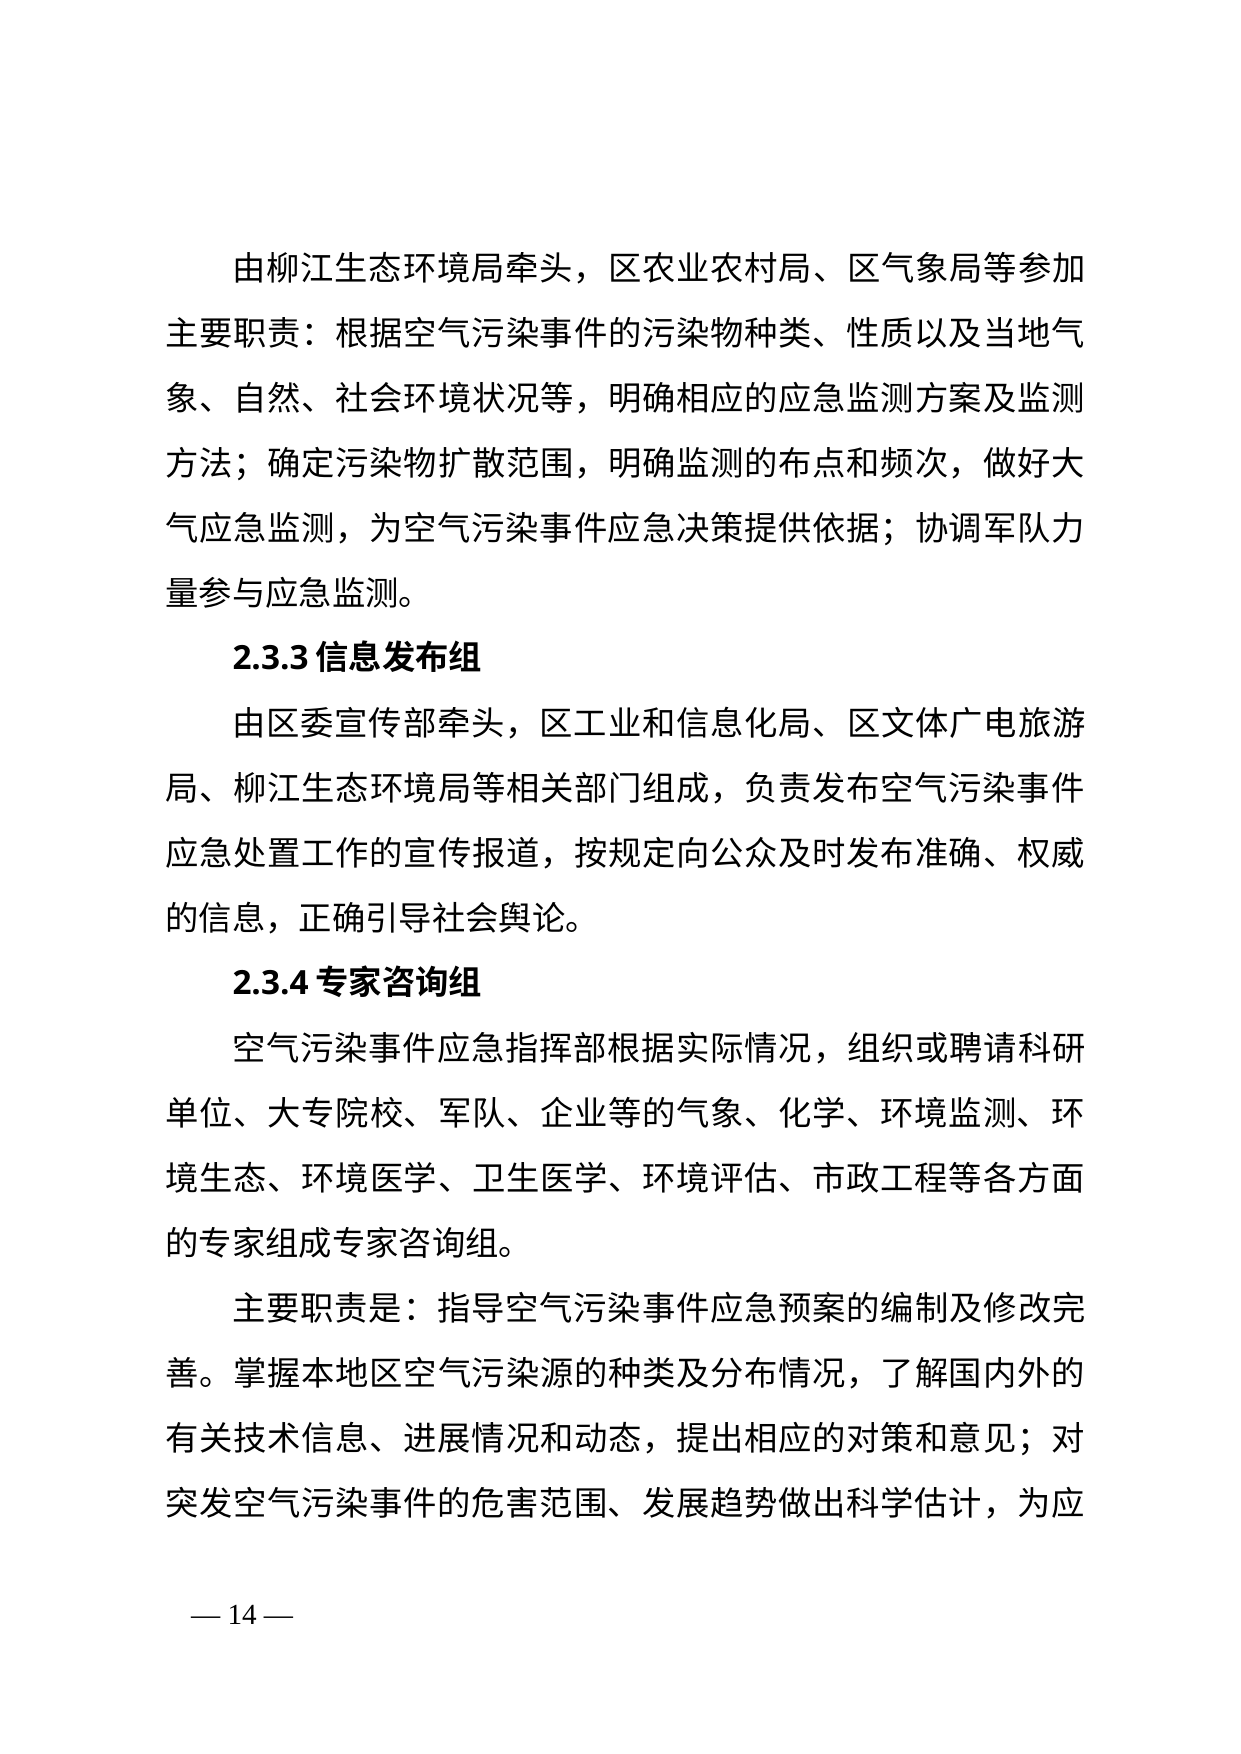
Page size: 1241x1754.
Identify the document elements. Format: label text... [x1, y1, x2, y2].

text 由区委宣传部牵头，区工业和信息化局、区文体广电旅游局、柳江生态环境局等相关部门组成，负责发布空气污染事件应急处置工作的宣传报道，按规定向公众及时发布准确、权威的信息，正确引导社会舆论。 [165, 688, 1087, 948]
text 2.3.3信息发布组 [165, 623, 1087, 688]
text 空气污染事件应急指挥部根据实际情况，组织或聘请科研单位、大专院校、军队、企业等的气象、化学、环境监测、环境生态、环境医学、卫生医学、环境评估、市政工程等各方面的专家组成专家咨询组。 [165, 1013, 1087, 1273]
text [165, 1273, 1087, 1533]
text 2.3.4专家咨询组 [165, 948, 1087, 1013]
text 由柳江生态环境局牵头，区农业农村局、区气象局等参加。主要职责：根据空气污染事件的污染物种类、性质以及当地气象、自然、社会环境状况等，明确相应的应急监测方案及监测方法；确定污染物扩散范围，明确监测的布点和频次，做好大气应急监测，为空气污染事件应急决策提供依据；协调军队力量参与应急监测。 [165, 233, 1087, 623]
